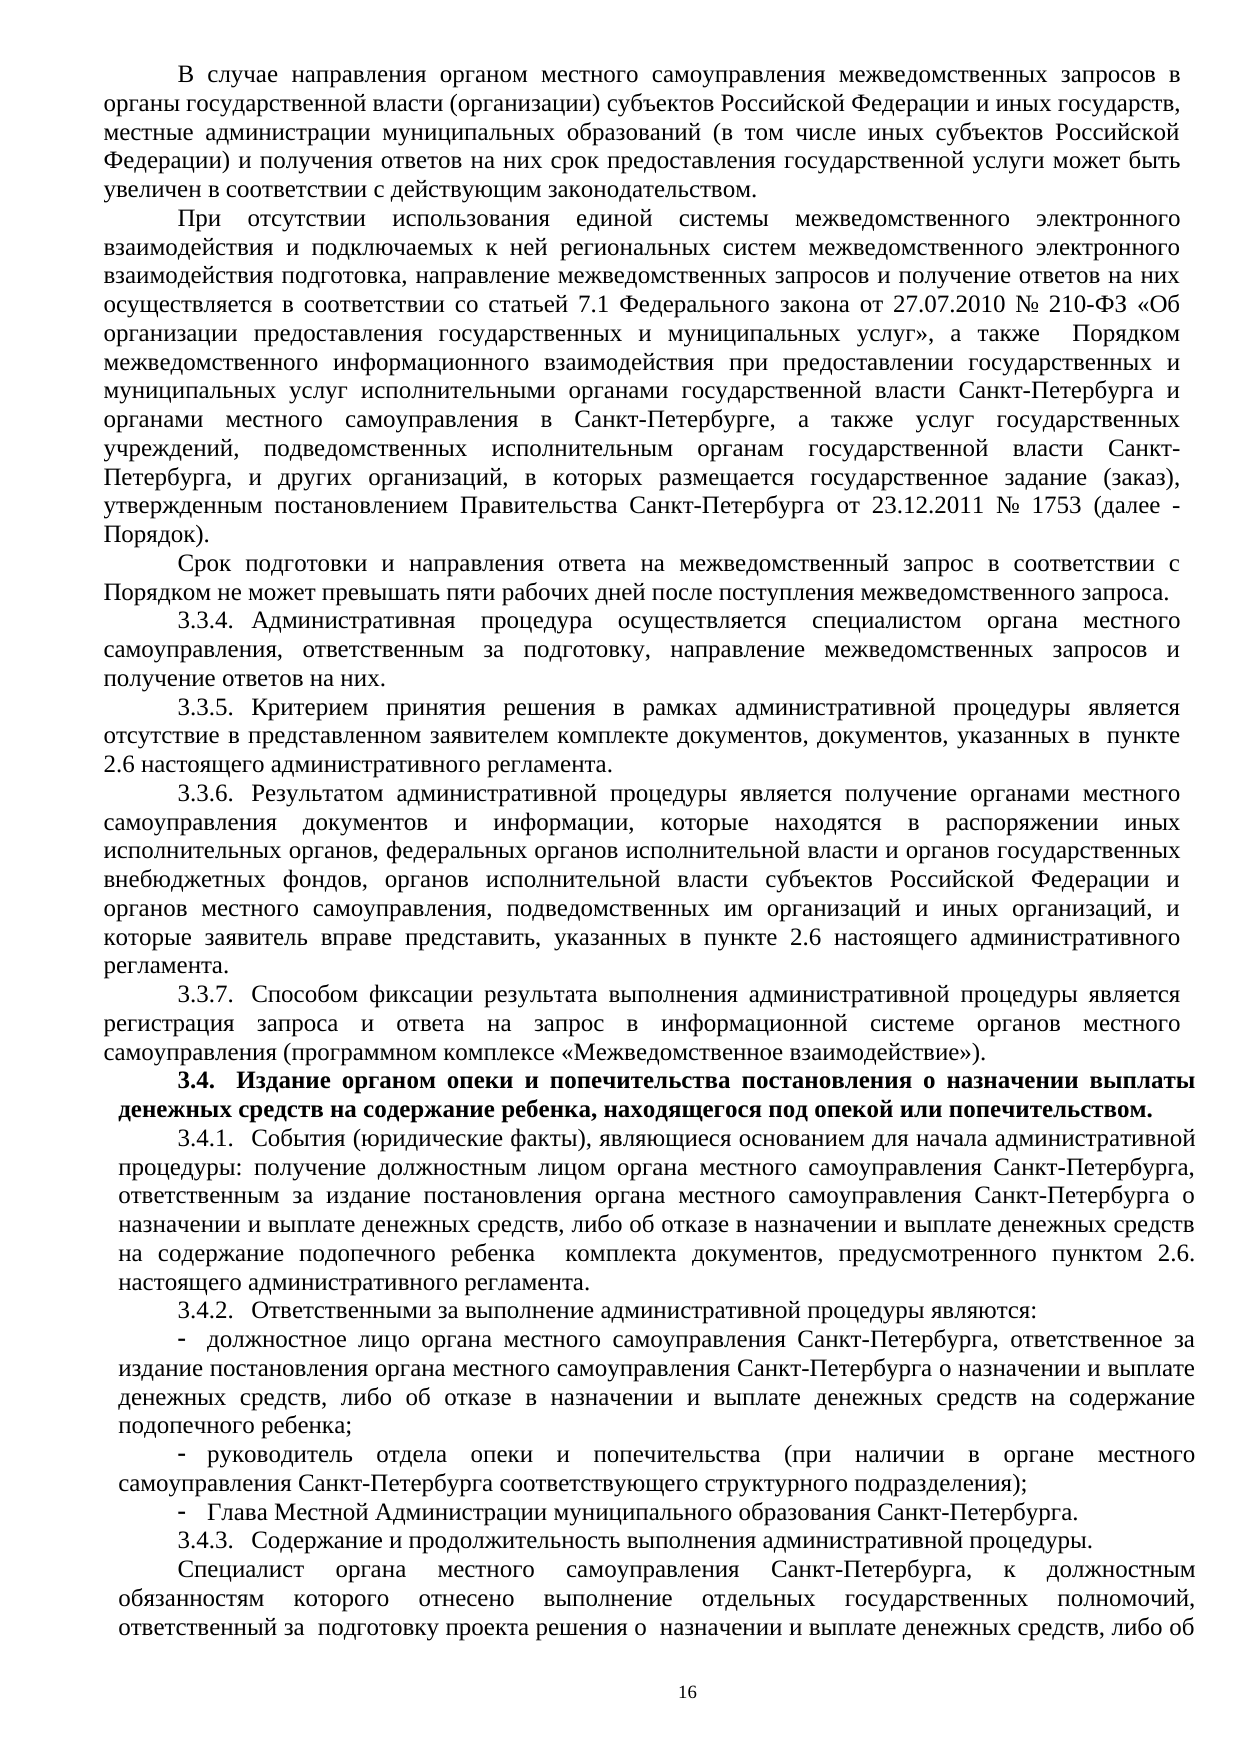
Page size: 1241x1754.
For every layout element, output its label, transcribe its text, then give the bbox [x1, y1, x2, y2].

text 3.3.6. Результатом административной процедуры является получение органами местного самоуправления документов и информации, которые находятся в распоряжении иных исполнительных органов, федеральных органов исполнительной власти и органов государственных внебюджетных фондов, органов исполнительной власти субъектов Российской Федерации и органов местного самоуправления, подведомственных им организаций и иных организаций, и которые заявитель вправе представить, указанных в пункте 2.6 настоящего административного регламента. [103, 778, 1181, 979]
list Глава Местной Администрации муниципального образования Санкт-Петербурга. [118, 1497, 1196, 1525]
text В случае направления органом местного самоуправления межведомственных запросов в органы государственной власти (организации) субъектов Российской Федерации и иных государств, местные администрации муниципальных образований (в том числе иных субъектов Российской Федерации) и получения ответов на них срок предоставления государственной услуги может быть увеличен в соответствии с действующим законодательством. [103, 59, 1181, 203]
list должностное лицо органа местного самоуправления Санкт-Петербурга, ответственное за издание постановления органа местного самоуправления Санкт-Петербурга о назначении и выплате денежных средств, либо об отказе в назначении и выплате денежных средств на содержание подопечного ребенка; [118, 1324, 1196, 1439]
text Срок подготовки и направления ответа на межведомственный запрос в соответствии с Порядком не может превышать пяти рабочих дней после поступления межведомственного запроса. [103, 548, 1181, 605]
list руководитель отдела опеки и попечительства (при наличии в органе местного самоуправления Санкт-Петербурга соответствующего структурного подразделения); [118, 1439, 1196, 1497]
text 3.4.1. События (юридические факты), являющиеся основанием для начала административной процедуры: получение должностным лицом органа местного самоуправления Санкт-Петербурга, ответственным за издание постановления органа местного самоуправления Санкт-Петербурга о назначении и выплате денежных средств, либо об отказе в назначении и выплате денежных средств на содержание подопечного ребенка комплекта документов, предусмотренного пунктом 2.6. настоящего административного регламента. [118, 1123, 1196, 1295]
text При отсутствии использования единой системы межведомственного электронного взаимодействия и подключаемых к ней региональных систем межведомственного электронного взаимодействия подготовка, направление межведомственных запросов и получение ответов на них осуществляется в соответствии со статьей 7.1 Федерального закона от 27.07.2010 № 210-ФЗ «Об организации предоставления государственных и муниципальных услуг», а также Порядком межведомственного информационного взаимодействия при предоставлении государственных и муниципальных услуг исполнительными органами государственной власти Санкт-Петербурга и органами местного самоуправления в Санкт-Петербурге, а также услуг государственных учреждений, подведомственных исполнительным органам государственной власти Санкт-Петербурга, и других организаций, в которых размещается государственное задание (заказ), утвержденным постановлением Правительства Санкт-Петербурга от 23.12.2011 № 1753 (далее - Порядок). [103, 203, 1181, 548]
text 3.4.3. Содержание и продолжительность выполнения административной процедуры. [118, 1525, 1196, 1554]
text 3.3.7. Способом фиксации результата выполнения административной процедуры является регистрация запроса и ответа на запрос в информационной системе органов местного самоуправления (программном комплексе «Межведомственное взаимодействие»). [103, 979, 1181, 1065]
text 3.4.2. Ответственными за выполнение административной процедуры являются: [118, 1295, 1196, 1324]
text 3.3.5. Критерием принятия решения в рамках административной процедуры является отсутствие в представленном заявителем комплекте документов, документов, указанных в пункте 2.6 настоящего административного регламента. [103, 692, 1181, 778]
text 3.3.4. Административная процедура осуществляется специалистом органа местного самоуправления, ответственным за подготовку, направление межведомственных запросов и получение ответов на них. [103, 605, 1181, 692]
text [118, 1554, 1196, 1640]
text 3.4. Издание органом опеки и попечительства постановления о назначении выплаты денежных средств на содержание ребенка, находящегося под опекой или попечительством. [118, 1065, 1196, 1123]
